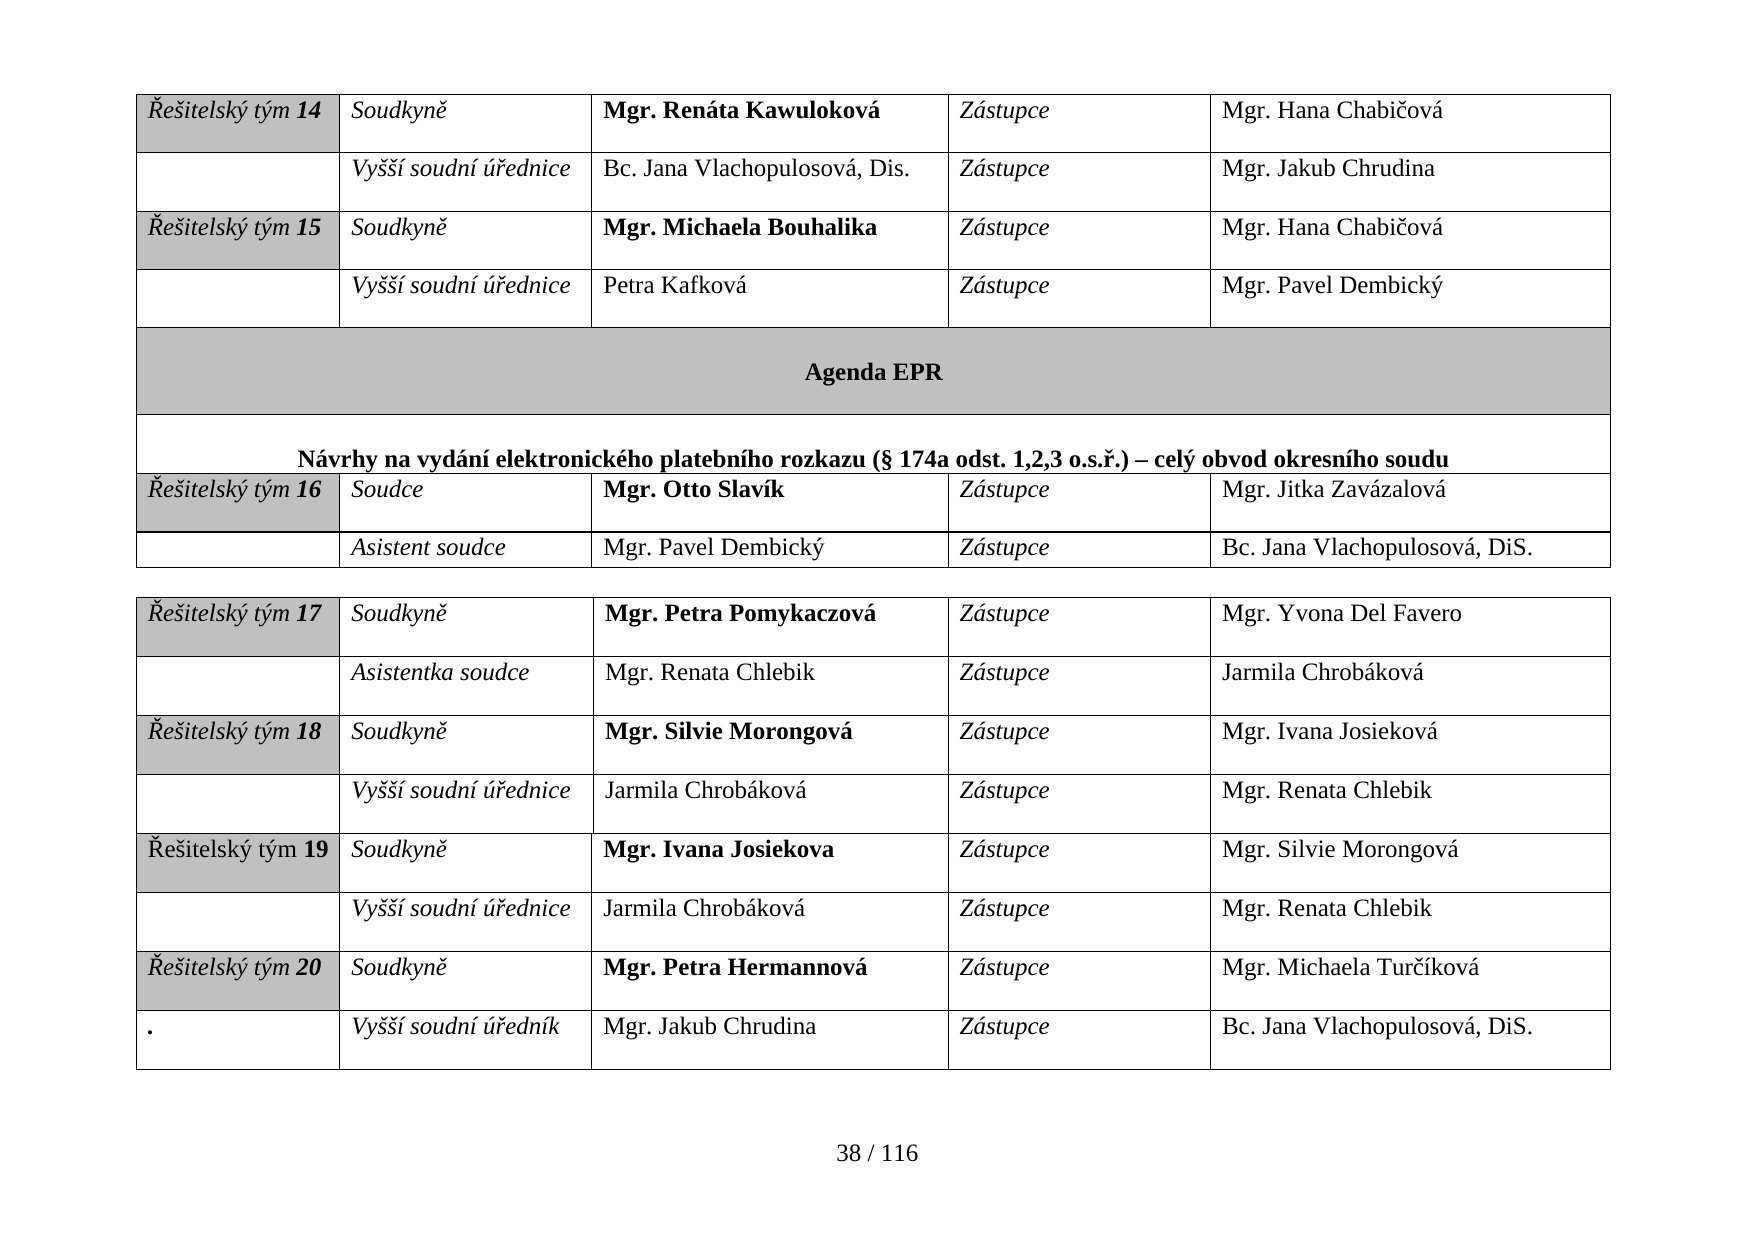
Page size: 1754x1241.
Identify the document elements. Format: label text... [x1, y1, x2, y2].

table_cell [137, 270, 339, 327]
table_cell Vyšší soudní úřednice [340, 270, 591, 327]
table_cell Vyšší soudní úředník [340, 1011, 591, 1069]
table_cell Řešitelský tým 20 [137, 952, 339, 1010]
table_header Zástupce [949, 598, 1210, 656]
table_cell Mgr. Renata Chlebik [1211, 775, 1610, 833]
table_cell Mgr. Renata Chlebik [1211, 893, 1610, 951]
table_cell Zástupce [949, 1011, 1210, 1069]
table_cell Zástupce [949, 533, 1210, 567]
table_cell Bc. Jana Vlachopulosová, DiS. [1211, 533, 1610, 567]
table_cell Řešitelský tým 19 [137, 834, 339, 892]
table_cell [137, 533, 339, 567]
table_cell Jarmila Chrobáková [1211, 657, 1610, 715]
table_cell Mgr. Pavel Dembický [592, 533, 948, 567]
table_header Soudkyně [340, 598, 593, 656]
table_cell [137, 657, 339, 715]
table_cell Petra Kafková [592, 270, 948, 327]
table_cell Soudkyně [340, 952, 591, 1010]
table_cell Řešitelský tým 15 [137, 212, 339, 269]
table_cell Mgr. Hana Chabičová [1211, 212, 1610, 269]
table_cell Soudkyně [340, 834, 591, 892]
table_cell Návrhy na vydání elektronického platebního rozkazu (§ 174a odst. 1,2,3 o.s.ř.) – celý obvod okresního soudu [137, 415, 1610, 473]
table_cell Zástupce [949, 212, 1210, 269]
table_cell Soudkyně [340, 212, 591, 269]
table_cell [137, 153, 339, 211]
table_cell Zástupce [949, 270, 1210, 327]
table_cell [137, 893, 339, 951]
table_cell Mgr. Jakub Chrudina [1211, 153, 1610, 211]
table_cell Mgr. Silvie Morongová [594, 716, 948, 774]
table_cell Řešitelský tým 14 [137, 95, 339, 152]
table_cell . [137, 1011, 339, 1069]
table_cell Asistentka soudce [340, 657, 593, 715]
table_cell Zástupce [949, 474, 1210, 531]
table_cell Zástupce [949, 95, 1210, 152]
table_cell Soudkyně [340, 716, 593, 774]
table_cell Zástupce [949, 657, 1210, 715]
table_cell Jarmila Chrobáková [592, 893, 948, 951]
table_cell Mgr. Otto Slavík [592, 474, 948, 531]
table_cell Asistent soudce [340, 533, 591, 567]
table_cell Zástupce [949, 716, 1210, 774]
table_cell Agenda EPR [137, 328, 1610, 414]
table_cell [137, 775, 339, 833]
table_cell Bc. Jana Vlachopulosová, Dis. [592, 153, 948, 211]
table_cell Mgr. Pavel Dembický [1211, 270, 1610, 327]
table_cell Mgr. Hana Chabičová [1211, 95, 1610, 152]
table_cell Vyšší soudní úřednice [340, 153, 591, 211]
table_cell Soudkyně [340, 95, 591, 152]
table_cell Bc. Jana Vlachopulosová, DiS. [1211, 1011, 1610, 1069]
table_cell Mgr. Ivana Josieková [1211, 716, 1610, 774]
table_cell Mgr. Michaela Bouhalika [592, 212, 948, 269]
table_cell Soudce [340, 474, 591, 531]
table_cell Vyšší soudní úřednice [340, 893, 591, 951]
table_cell Zástupce [949, 153, 1210, 211]
table_header Mgr. Yvona Del Favero [1211, 598, 1610, 656]
table_cell Řešitelský tým 18 [137, 716, 339, 774]
table_cell Řešitelský tým 16 [137, 474, 339, 531]
table_cell Mgr. Michaela Turčíková [1211, 952, 1610, 1010]
table_cell Mgr. Renáta Kawuloková [592, 95, 948, 152]
table_cell Vyšší soudní úřednice [340, 775, 593, 833]
table_cell Mgr. Jitka Zavázalová [1211, 474, 1610, 531]
table_cell Mgr. Silvie Morongová [1211, 834, 1610, 892]
table_cell Zástupce [949, 952, 1210, 1010]
table_cell Zástupce [949, 775, 1210, 833]
table_cell Mgr. Ivana Josiekova [592, 834, 948, 892]
table_cell Mgr. Renata Chlebik [594, 657, 948, 715]
table_header Řešitelský tým 17 [137, 598, 339, 656]
table_cell Mgr. Jakub Chrudina [592, 1011, 948, 1069]
table_cell Zástupce [949, 893, 1210, 951]
table_header Mgr. Petra Pomykaczová [594, 598, 948, 656]
table_cell Mgr. Petra Hermannová [592, 952, 948, 1010]
table_cell Zástupce [949, 834, 1210, 892]
table_cell Jarmila Chrobáková [594, 775, 948, 833]
